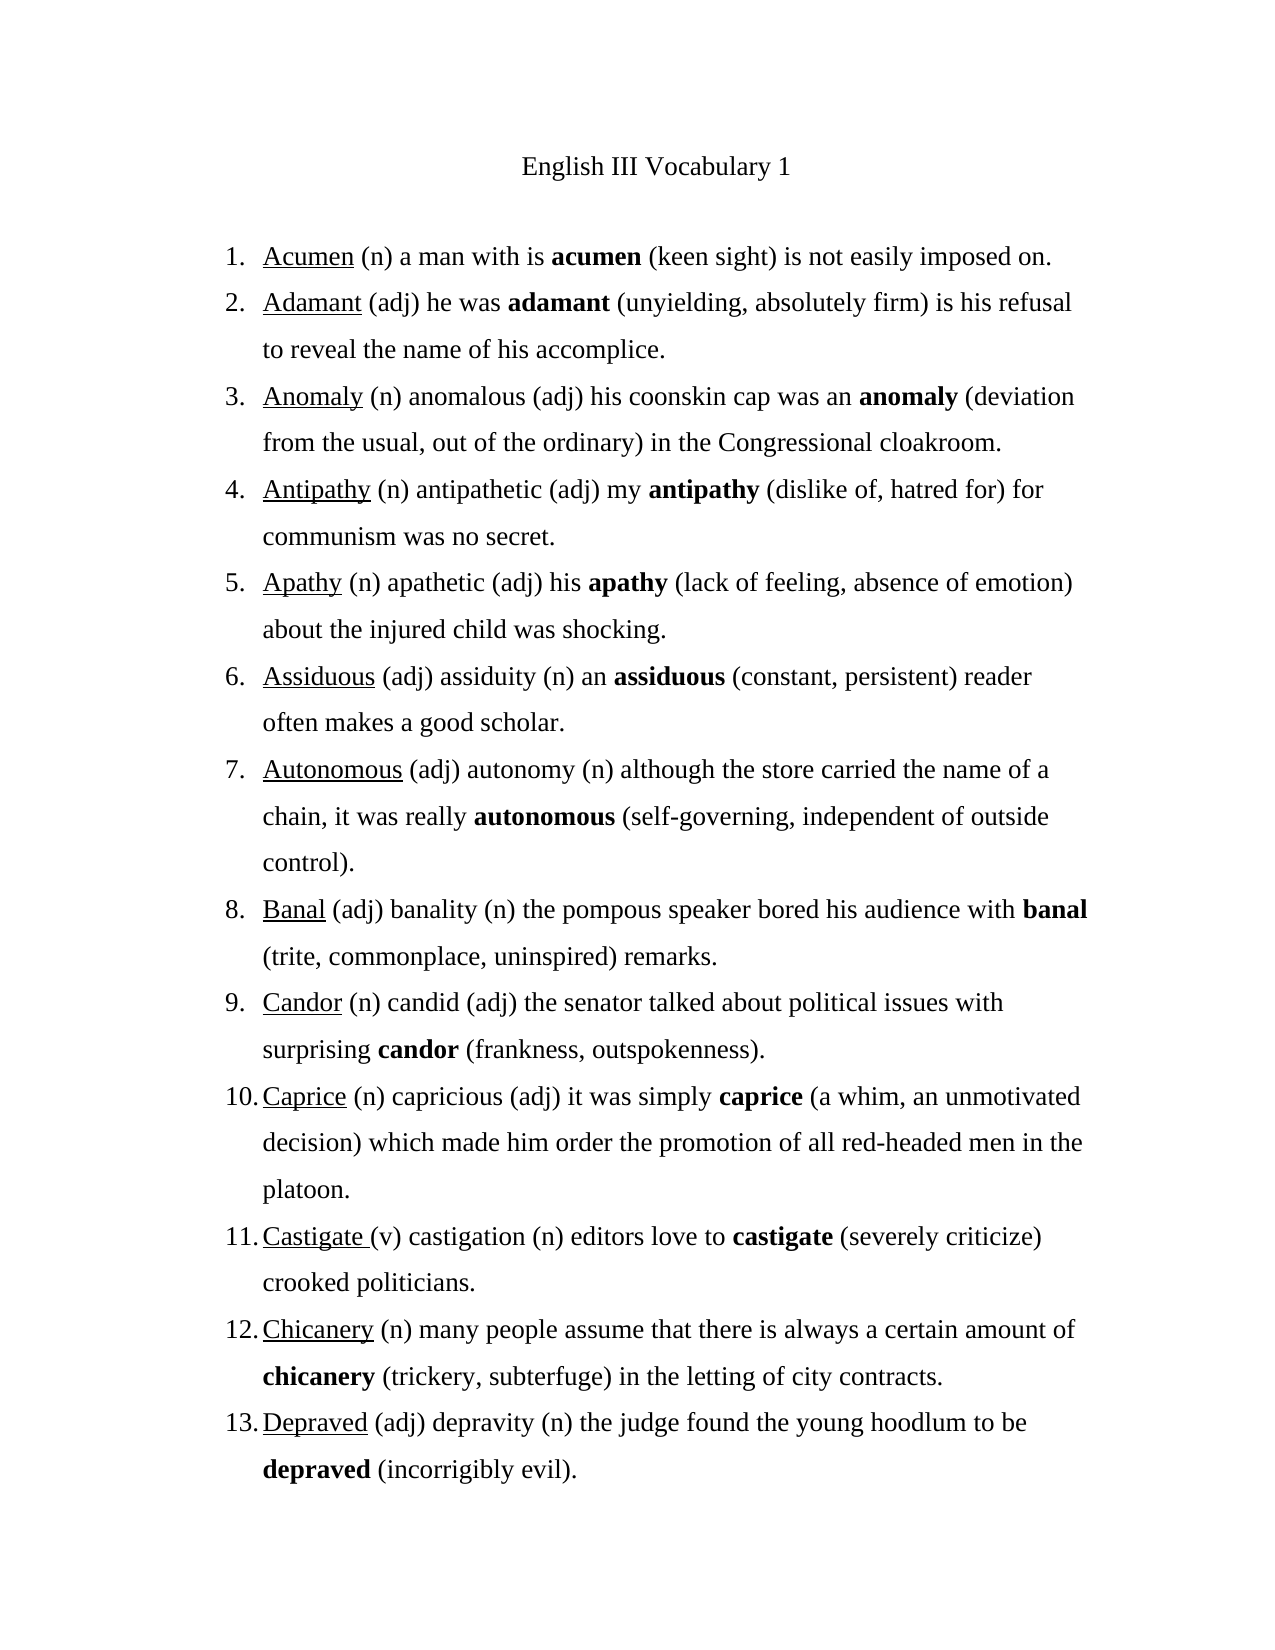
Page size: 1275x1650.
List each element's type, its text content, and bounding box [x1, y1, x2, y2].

list Depraved (adj) depravity (n) the judge found the young hoodlum to be depraved (incorrigibly evil). [225, 1406, 1087, 1484]
list Autonomous (adj) autonomy (n) although the store carried the name of a chain, it was really autonomous (self-governing, independent of outside control). [225, 753, 1087, 878]
list Apathy (n) apathetic (adj) his apathy (lack of feeling, absence of emotion) about the injured child was shocking. [225, 566, 1087, 644]
list Candor (n) candid (adj) the senator talked about political issues with surprising candor (frankness, outspokenness). [225, 986, 1087, 1064]
list Assiduous (adj) assiduity (n) an assiduous (constant, persistent) reader often makes a good scholar. [225, 660, 1087, 738]
list Adamant (adj) he was adamant (unyielding, absolutely firm) is his refusal to reveal the name of his accomplice. [225, 286, 1087, 364]
list Caprice (n) capricious (adj) it was simply caprice (a whim, an unmotivated decision) which made him order the promotion of all red-headed men in the platoon. [225, 1080, 1087, 1204]
list Castigate (v) castigation (n) editors love to castigate (severely criticize) crooked politicians. [225, 1220, 1087, 1298]
list Anomaly (n) anomalous (adj) his coonskin cap was an anomaly (deviation from the usual, out of the ordinary) in the Congressional cloakroom. [225, 380, 1087, 458]
list Antipathy (n) antipathetic (adj) my antipathy (dislike of, hatred for) for communism was no secret. [225, 473, 1087, 551]
text English III Vocabulary 1 [225, 150, 1087, 181]
list Chicanery (n) many people assume that there is always a certain amount of chicanery (trickery, subterfuge) in the letting of city contracts. [225, 1313, 1087, 1391]
list Acumen (n) a man with is acumen (keen sight) is not easily imposed on. [225, 240, 1087, 271]
list Banal (adj) banality (n) the pompous speaker bored his audience with banal (trite, commonplace, uninspired) remarks. [225, 893, 1087, 971]
